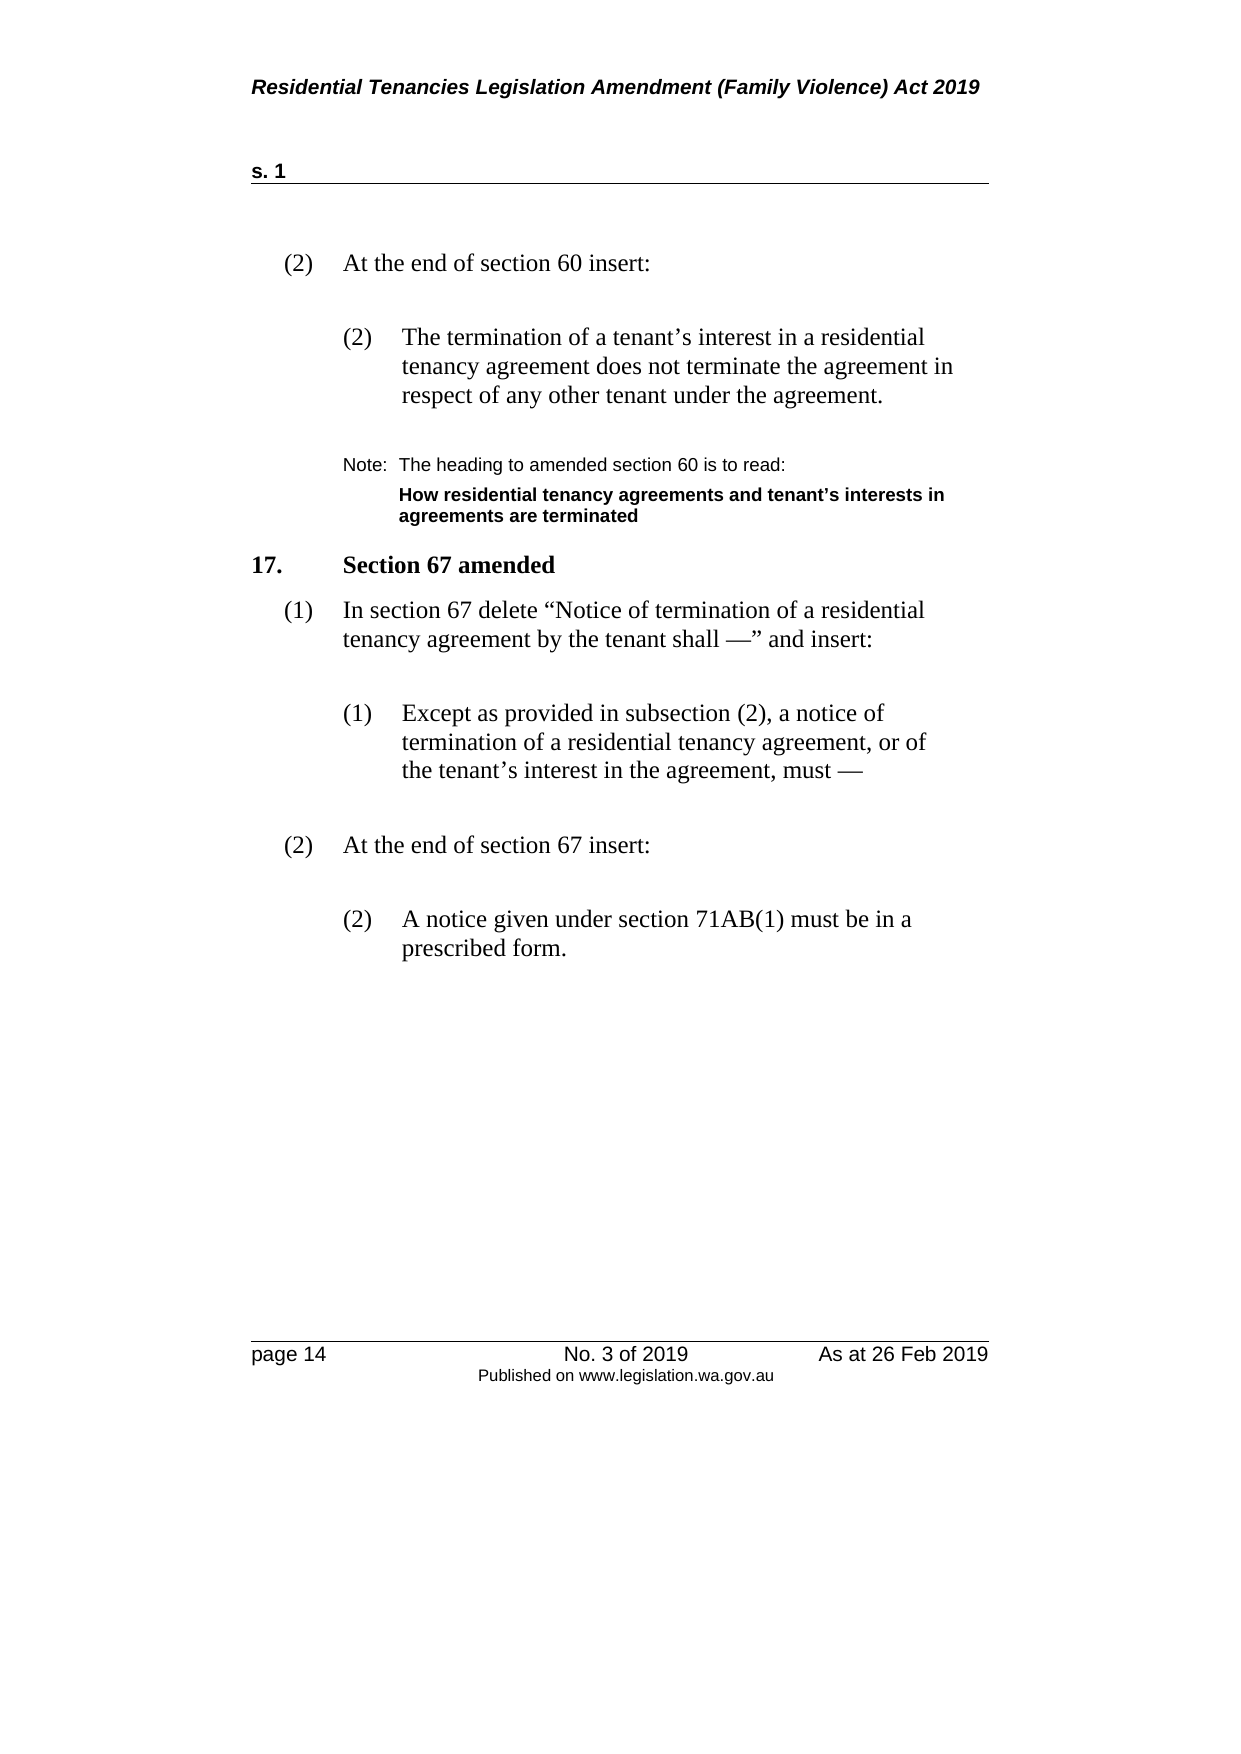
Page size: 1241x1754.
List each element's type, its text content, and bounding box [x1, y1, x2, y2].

text (1) Except as provided in subsection (2), a notice of termination of a residential tenancy agreement, or of the tenant’s interest in the agreement, must — [313, 698, 959, 784]
text (2) The termination of a tenant’s interest in a residential tenancy agreement does not terminate the agreement in respect of any other tenant under the agreement. [313, 322, 959, 408]
text (1) In section 67 delete “Notice of termination of a residential tenancy agreement by the tenant shall —” and insert: [251, 595, 989, 653]
text (2) At the end of section 60 insert: [251, 248, 989, 277]
text (2) At the end of section 67 insert: [251, 830, 989, 858]
text (2) A notice given under section 71AB(1) must be in a prescribed form. [313, 904, 959, 961]
subtitle 17. Section 67 amended [251, 550, 989, 578]
subtitle How residential tenancy agreements and tenant’s interests in agreements are terminated [251, 484, 989, 527]
text Note: The heading to amended section 60 is to read: [251, 454, 989, 475]
